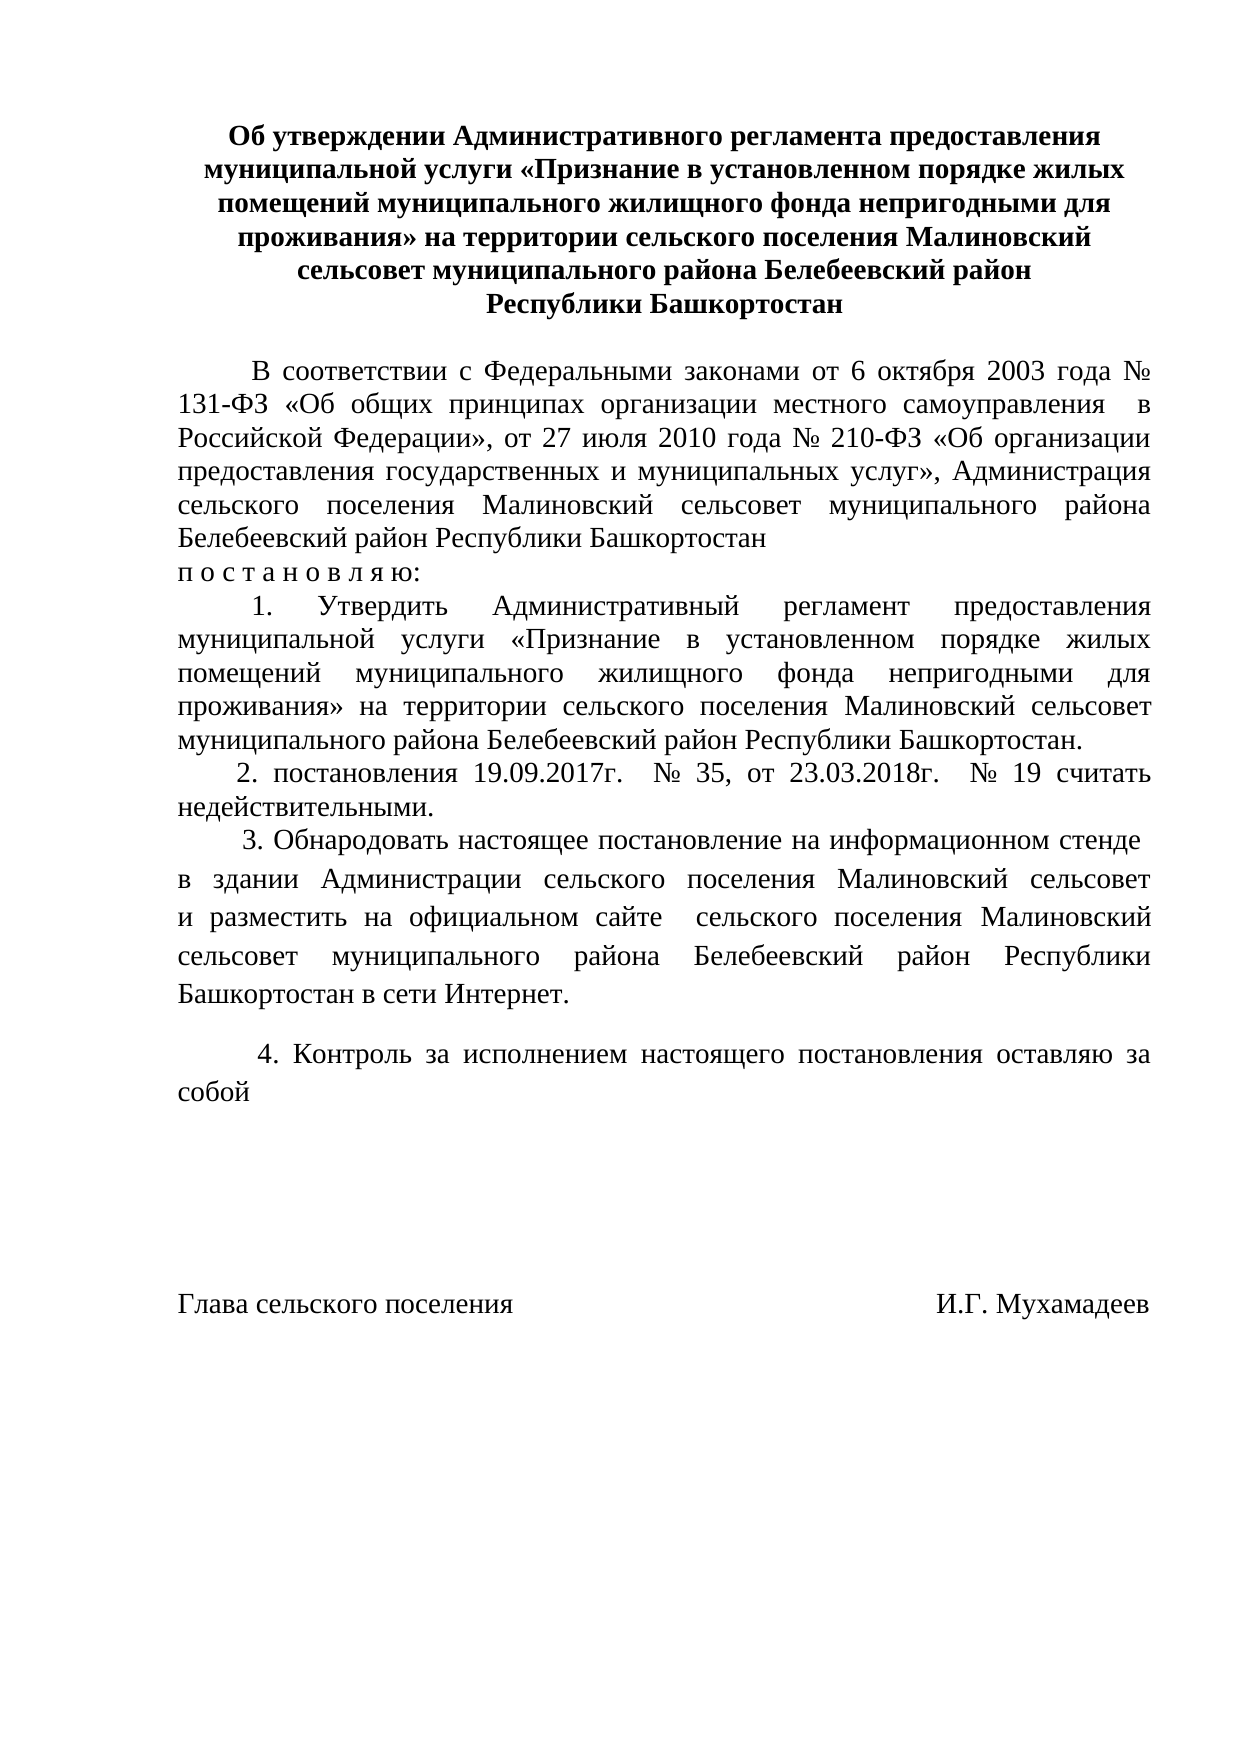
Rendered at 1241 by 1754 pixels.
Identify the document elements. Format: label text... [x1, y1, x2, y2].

text п о с т а н о в л я ю: [177, 554, 1152, 588]
text 2. постановления 19.09.2017г. № 35, от 23.03.2018г. № 19 считать недействительными. [177, 755, 1152, 822]
text В соответствии с Федеральными законами от 6 октября 2003 года № 131-ФЗ «Об общих принципах организации местного самоуправления в Российской Федерации», от 27 июля 2010 года № 210-ФЗ «Об организации предоставления государственных и муниципальных услуг», Администрация сельского поселения Малиновский сельсовет муниципального района Белебеевский район Республики Башкортостан [177, 353, 1152, 554]
text Глава сельского поселения И.Г. Мухамадеев [177, 1286, 1152, 1320]
title Об утверждении Административного регламента предоставления муниципальной услуги «Признание в установленном порядке жилых помещений муниципального жилищного фонда непригодными для проживания» на территории сельского поселения Малиновский сельсовет муниципального района Белебеевский район [177, 118, 1152, 286]
title Республики Башкортостан [177, 286, 1152, 319]
text 4. Контроль за исполнением настоящего постановления оставляю за собой [177, 1036, 1152, 1108]
text 3. Обнародовать настоящее постановление на информационном стенде в здании Администрации сельского поселения Малиновский сельсовет и разместить на официальном сайте сельского поселения Малиновский сельсовет муниципального района Белебеевский район Республики Башкортостан в сети Интернет. [177, 822, 1152, 1010]
text 1. Утвердить Административный регламент предоставления муниципальной услуги «Признание в установленном порядке жилых помещений муниципального жилищного фонда непригодными для проживания» на территории сельского поселения Малиновский сельсовет муниципального района Белебеевский район Республики Башкортостан. [177, 588, 1152, 755]
